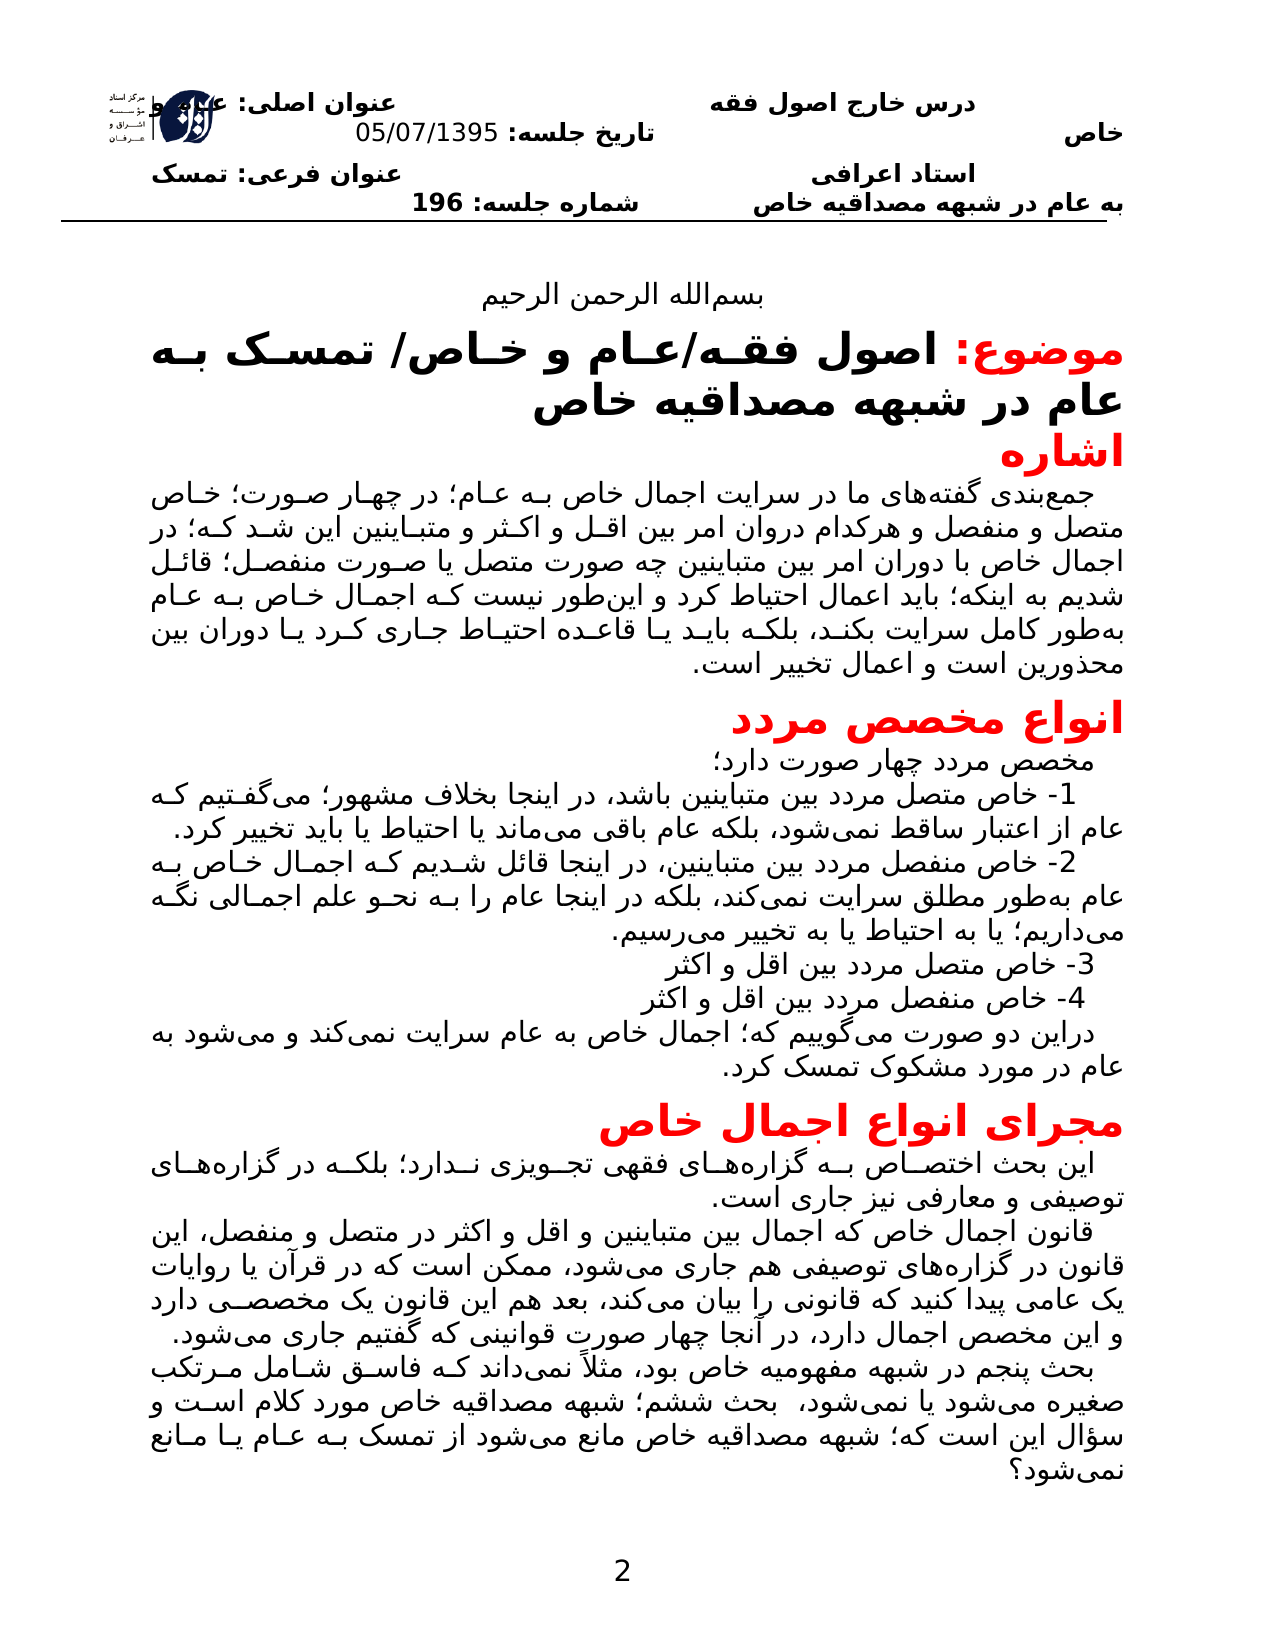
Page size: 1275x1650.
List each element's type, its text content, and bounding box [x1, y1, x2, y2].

text این بحث اختصاص به گزاره‌های فقهی تجویزی ندارد؛ بلکه در گزاره‌های توصیفی و معارفی نیز جاری است. [150, 1147, 1125, 1214]
text 1- خاص متصل مردد بین متباینین باشد، در اینجا بخلاف مشهور؛ می‌گفتیم که عام از اعتبار ساقط نمی‌شود، بلکه عام باقی می‌ماند یا احتیاط یا باید تخییر کرد. [150, 777, 1125, 845]
subtitle انواع مخصص مردد [150, 693, 1125, 743]
subtitle مجرای انواع اجمال خاص [150, 1096, 1125, 1147]
text 2- خاص منفصل مردد بین متباینین، در اینجا قائل شدیم که اجمال خاص به عام به‌طور مطلق سرایت نمی‌کند، بلکه در اینجا عام را به نحو علم اجمالی نگه می‌داریم؛ یا به احتیاط یا به تخییر می‌رسیم. [150, 845, 1125, 947]
text قانون اجمال خاص که اجمال بین متباینین و اقل و اکثر در متصل و منفصل، این قانون در گزاره‌های توصیفی هم جاری می‌شود، ممکن است که در قرآن یا روایات یک عامی پیدا کنید که قانونی را بیان می‌کند، بعد هم این قانون یک مخصصی دارد و این مخصص اجمال دارد، در آنجا چهار صورت قوانینی که گفتیم جاری می‌شود. [150, 1214, 1125, 1350]
text مخصص مردد چهار صورت دارد؛ [150, 743, 1125, 777]
text دراین دو صورت می‌گوییم که؛ اجمال خاص به عام سرایت نمی‌کند و می‌شود به عام در مورد مشکوک تمسک کرد. [150, 1015, 1125, 1083]
text بحث پنجم در شبهه مفهومیه خاص بود، مثلاً نمی‌داند که فاسق شامل مرتکب صغیره می‌شود یا نمی‌شود، بحث ششم؛ شبهه مصداقیه خاص مورد کلام است و سؤال این است که؛ شبهه مصداقیه خاص مانع می‌شود از تمسک به عام یا مانع نمی‌شود؟ [150, 1350, 1125, 1486]
subtitle اشاره [150, 425, 1125, 476]
text 3- خاص متصل مردد بین اقل و اکثر [150, 947, 1125, 981]
picture [102, 86, 215, 146]
text بسم‌الله الرحمن الرحیم [150, 277, 1125, 311]
text جمع‌بندی گفته‌های ما در سرایت اجمال خاص به عام؛ در چهار صورت؛ خاص متصل و منفصل و هرکدام دروان امر بین اقل و اکثر و متباینین این شد که؛ در اجمال خاص با دوران امر بین متباینین چه صورت متصل یا صورت منفصل؛ قائل شدیم به اینکه؛ باید اعمال احتیاط کرد و این‌طور نیست که اجمال خاص به عام به‌طور کامل سرایت بکند، بلکه باید یا قاعده احتیاط جاری کرد یا دوران بین محذورین است و اعمال تخییر است. [150, 476, 1125, 680]
text 4- خاص منفصل مردد بین اقل و اکثر [150, 981, 1125, 1015]
subtitle موضوع: اصول فقه/عام و خاص/ تمسک به عام در شبهه مصداقیه خاص [150, 323, 1125, 425]
